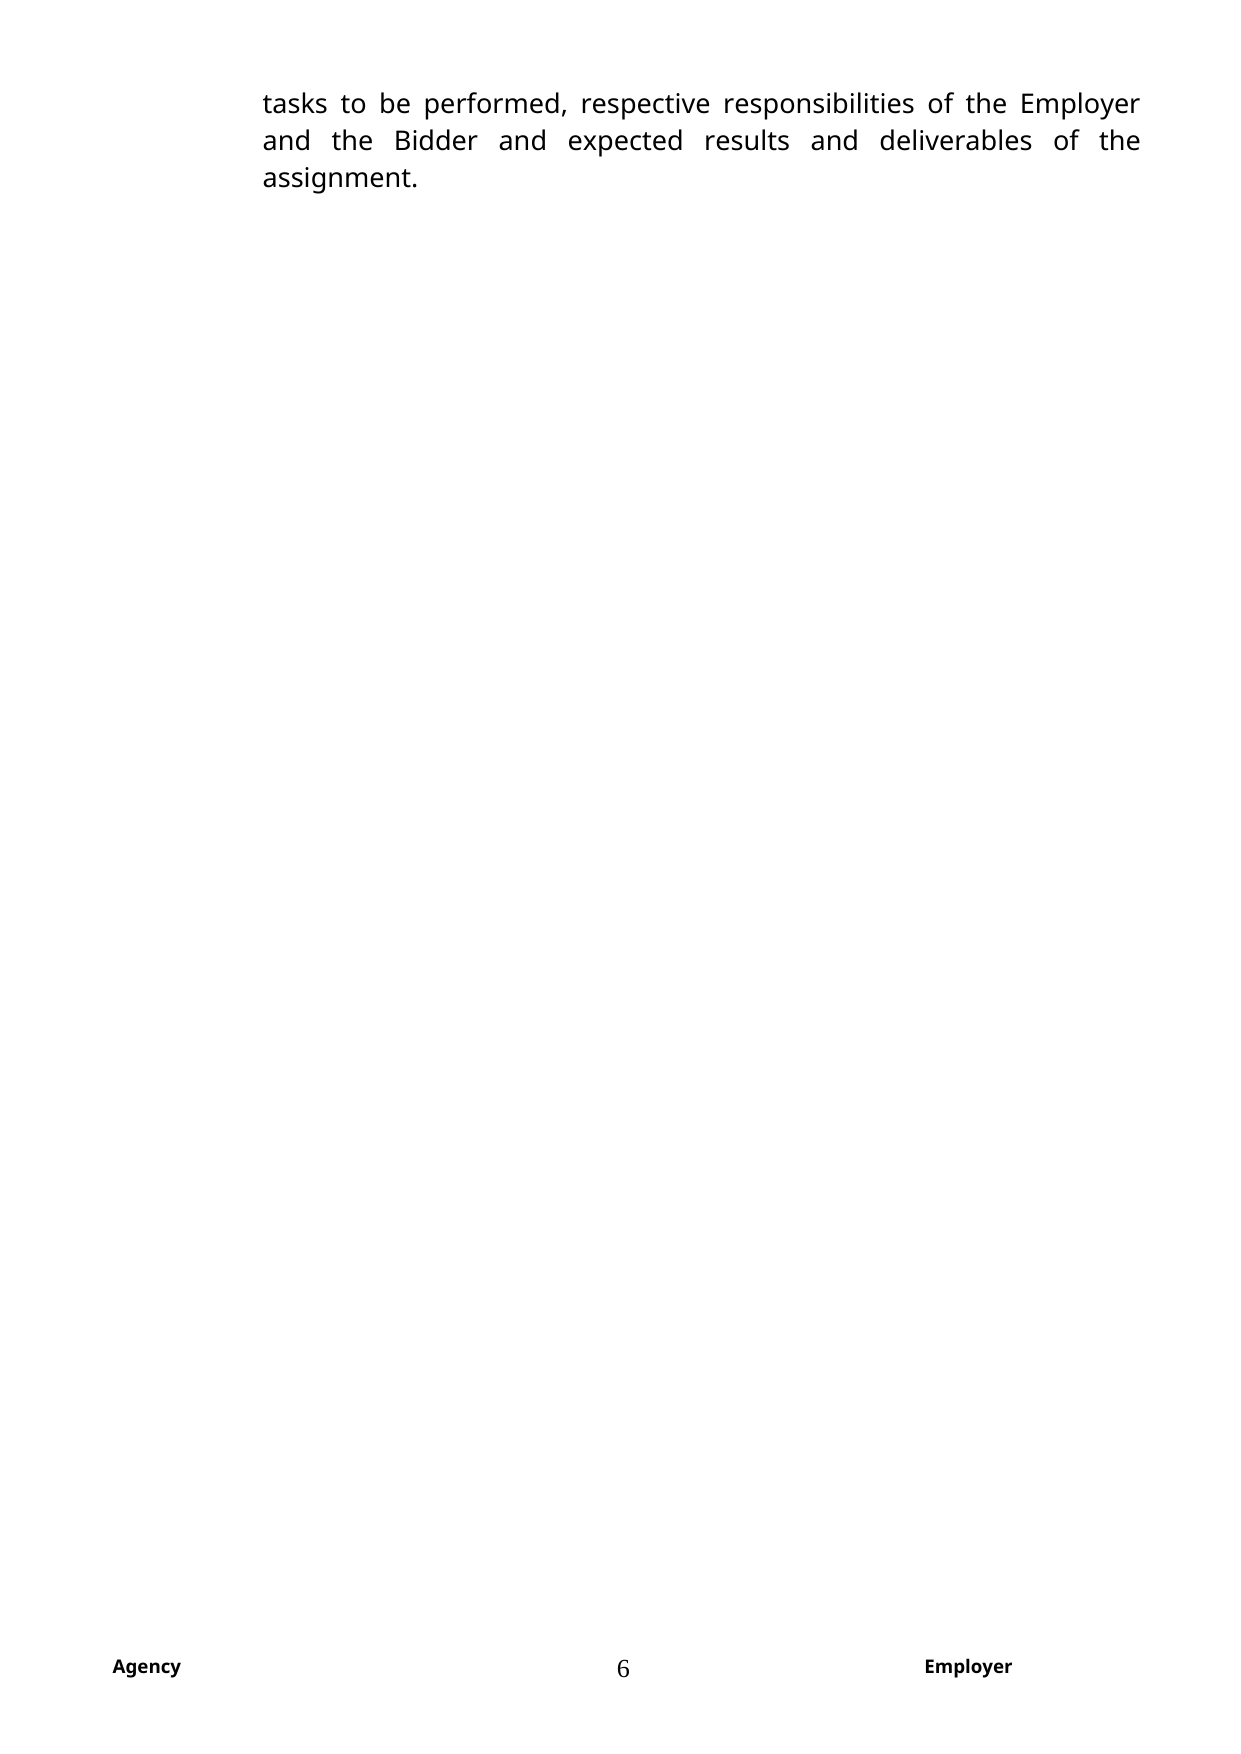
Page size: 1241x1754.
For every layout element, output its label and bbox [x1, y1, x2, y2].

list [187, 84, 1142, 195]
